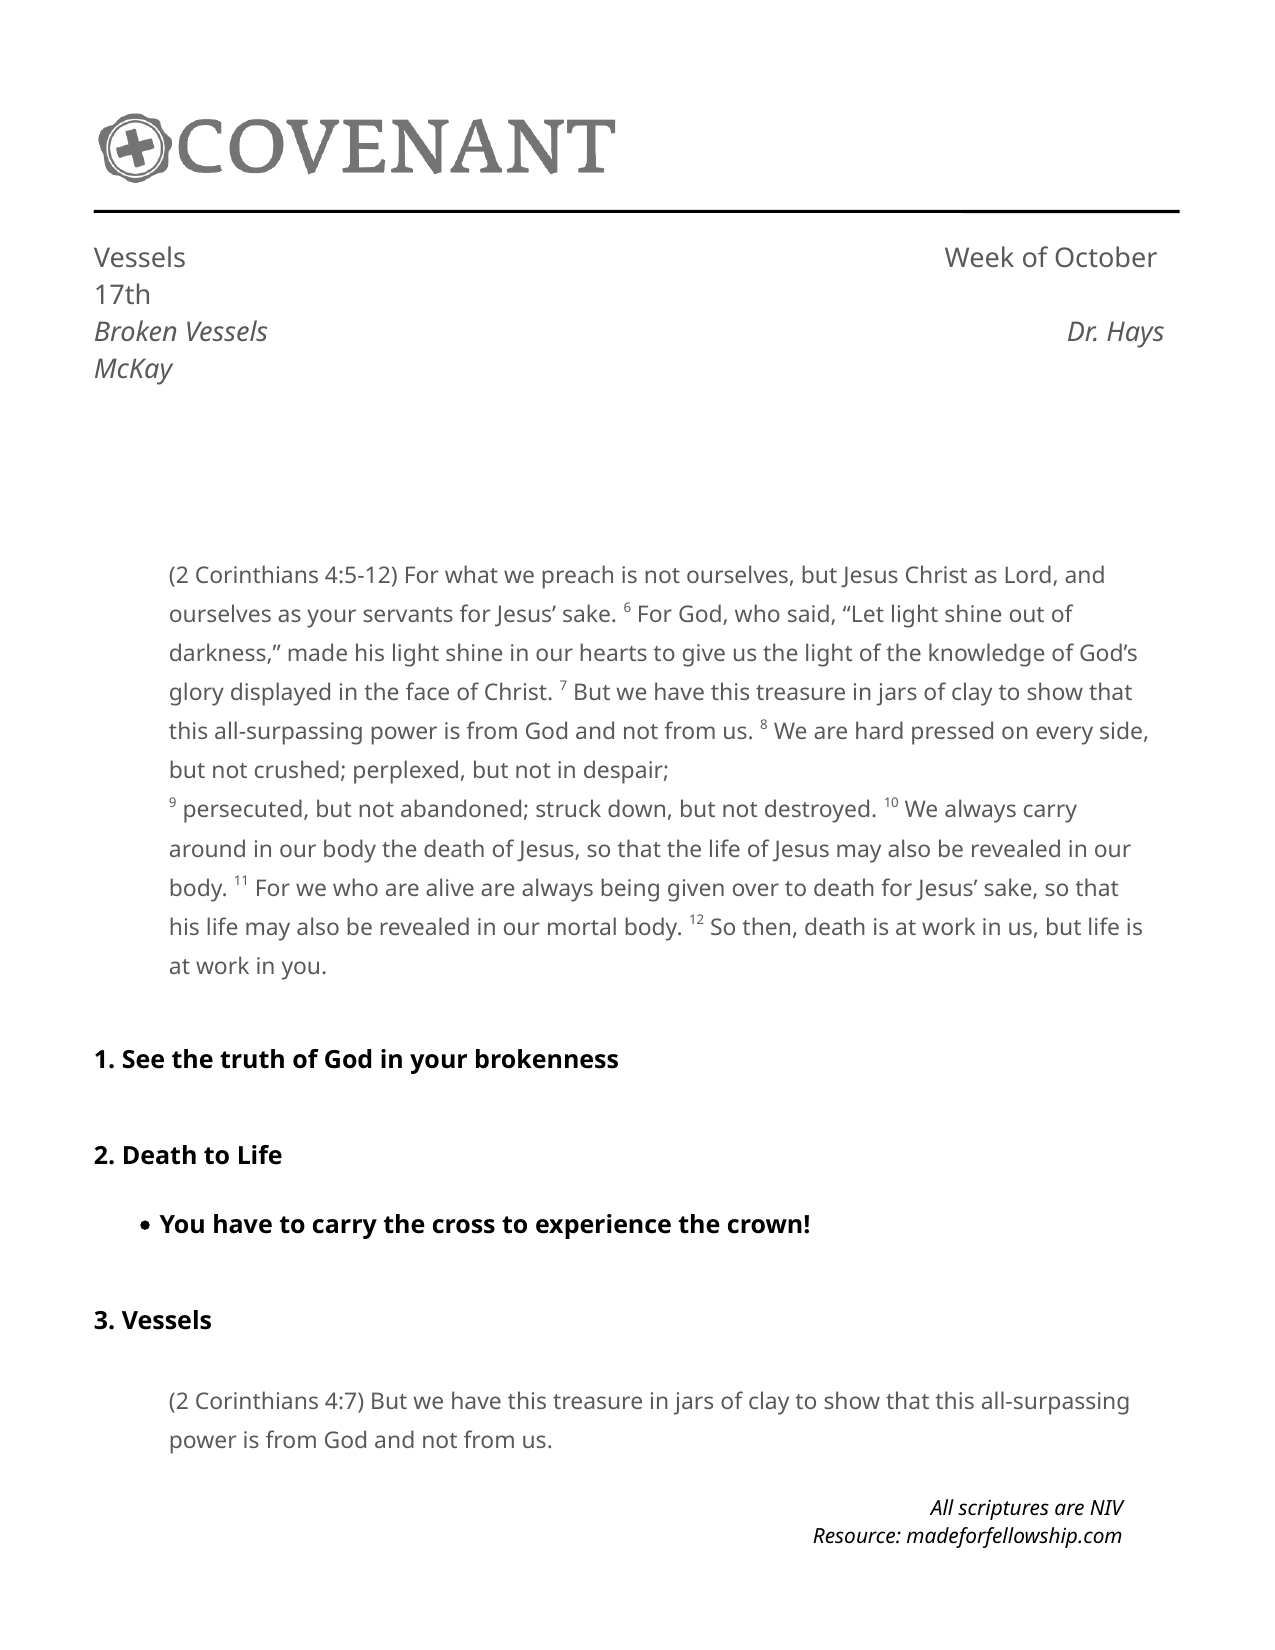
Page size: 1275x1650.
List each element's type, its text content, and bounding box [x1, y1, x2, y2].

text (2 Corinthians 4:7) But we have this treasure in jars of clay to show that this all-surpassing power is from God and not from us. [169, 1385, 1153, 1455]
text Vessels Week of October 17th [94, 238, 1181, 312]
list Death to Life [94, 1138, 1153, 1172]
list Vessels [94, 1303, 1153, 1337]
text (2 Corinthians 4:5-12) For what we preach is not ourselves, but Jesus Christ as Lord, and ourselves as your servants for Jesus’ sake. 6 For God, who said, “Let light shine out of darkness,” made his light shine in our hearts to give us the light of the knowledge of God’s glory displayed in the face of Christ. 7 But we have this treasure in jars of clay to show that this all-surpassing power is from God and not from us. 8 We are hard pressed on every side, but not crushed; perplexed, but not in despair; 9 persecuted, but not abandoned; struck down, but not destroyed. 10 We always carry around in our body the death of Jesus, so that the life of Jesus may also be revealed in our body. 11 For we who are alive are always being given over to death for Jesus’ sake, so that his life may also be revealed in our mortal body. 12 So then, death is at work in us, but life is at work in you. [169, 559, 1153, 981]
list You have to carry the cross to experience the crown! [141, 1207, 1153, 1241]
list See the truth of God in your brokenness [94, 1042, 1153, 1076]
text Broken Vessels Dr. Hays McKay [94, 312, 1181, 386]
